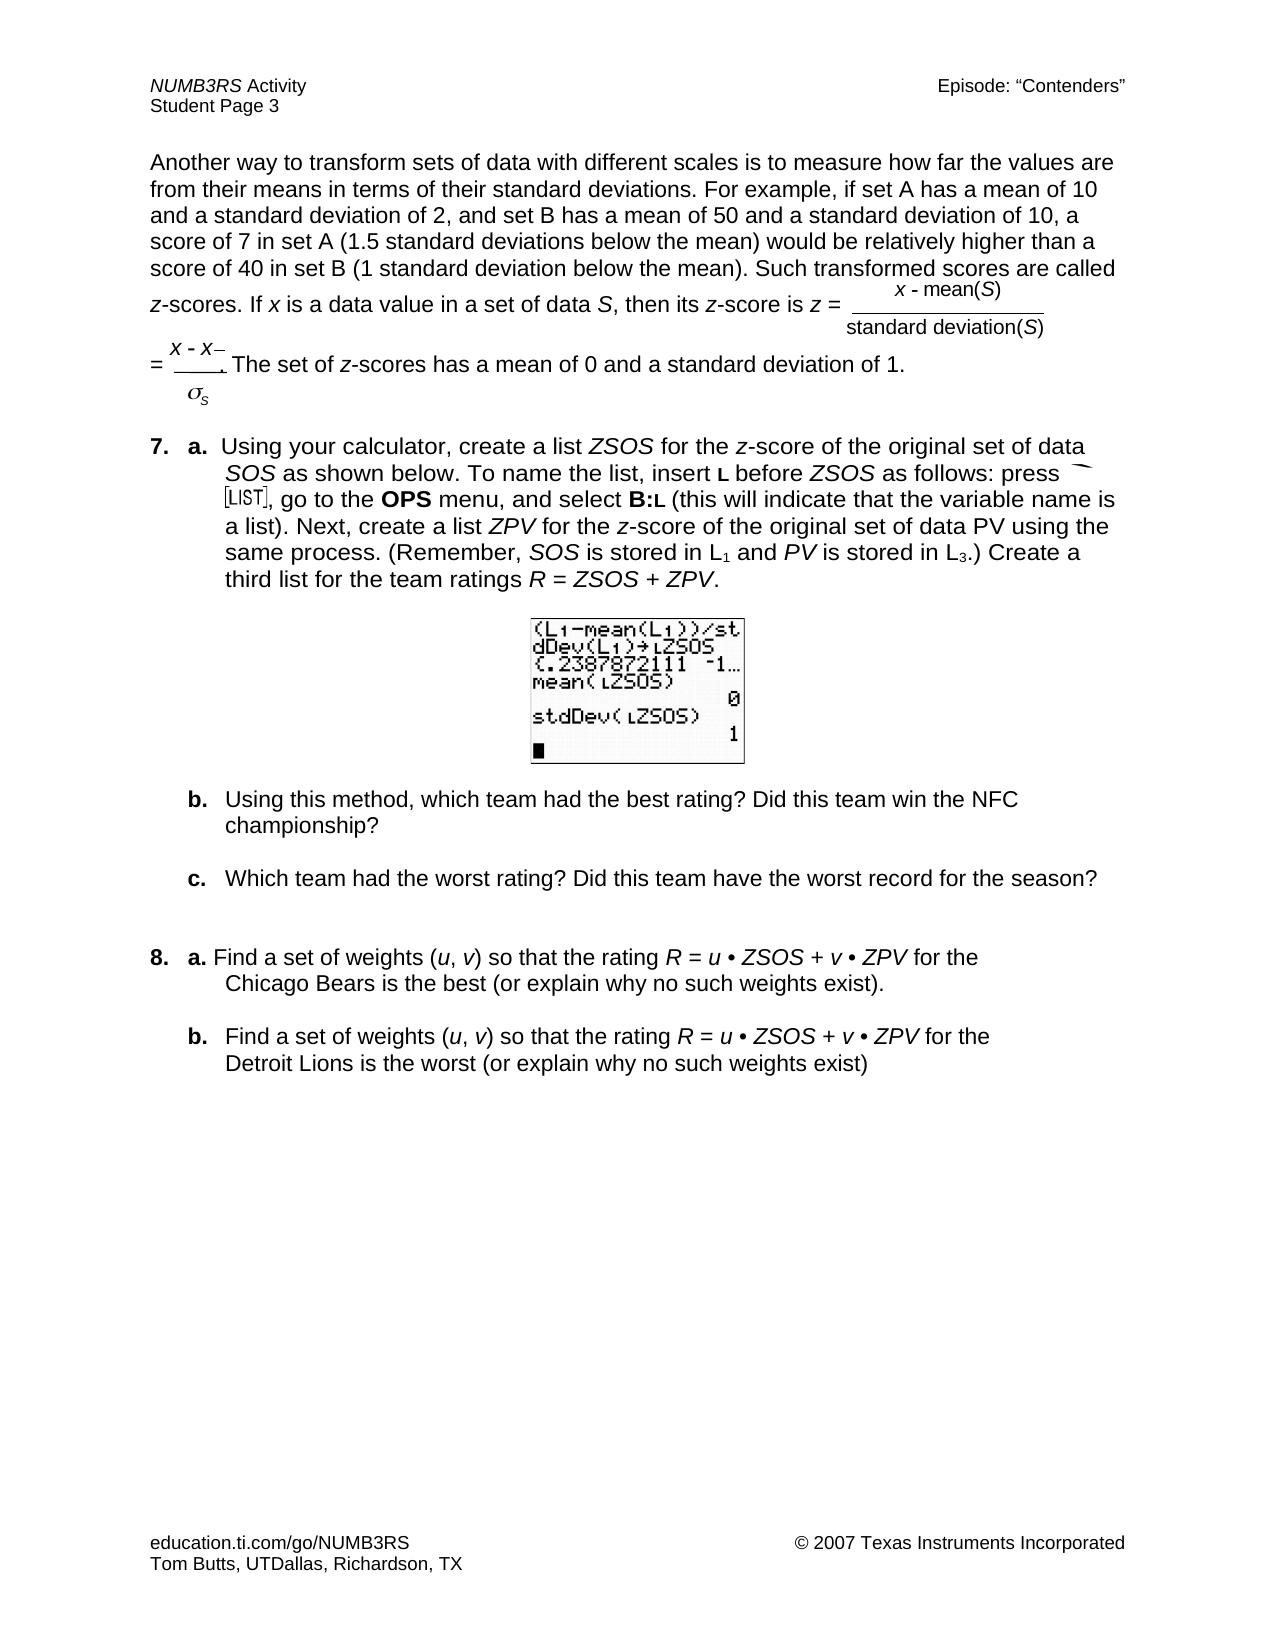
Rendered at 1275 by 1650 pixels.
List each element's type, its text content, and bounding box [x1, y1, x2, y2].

text = x  x . The set of z-scores has a mean of 0 and a standard deviation of 1. [150, 339, 1135, 377]
list Find a set of weights (u, v) so that the rating R = u • ZSOS + v • ZPV for the Detroit Lions is the worst (or explain why no such weights exist) [187, 1023, 990, 1076]
text S [186, 377, 1135, 405]
list a. Using your calculator, create a list ZSOS for the z-score of the original set of data SOS as shown below. To name the list, insert L before ZSOS as follows: press ` , go to the OPS menu, and select B:L (this will indicate that the variable name is a list). Next, create a list ZPV for the z-score of the original set of data PV using the same process. (Remember, SOS is stored in L1 and PV is stored in L3.) Create a third list for the team ratings R = ZSOS + ZPV. [150, 433, 1123, 592]
text Student Page 3 [150, 96, 1135, 117]
picture [530, 618, 745, 764]
text Another way to transform sets of data with different scales is to measure how far the values are from their means in terms of their standard deviations. For example, if set A has a mean of 10 and a standard deviation of 2, and set B has a mean of 50 and a standard deviation of 10, a score of 7 in set A (1.5 standard deviations below the mean) would be relatively higher than a score of 40 in set B (1 standard deviation below the mean). Such transformed scores are called [150, 149, 1118, 281]
list Which team had the worst rating? Did this team have the worst record for the season? [187, 865, 1135, 891]
list a. Find a set of weights (u, v) so that the rating R = u • ZSOS + v • ZPV for the Chicago Bears is the best (or explain why no such weights exist). [150, 944, 990, 997]
list Using this method, which team had the best rating? Did this team win the NFC championship? [187, 786, 1019, 838]
picture [225, 486, 268, 508]
text standard deviation(S) [137, 319, 1044, 339]
text z-scores. If x is a data value in a set of data S, then its z-score is z = x  mean(S) [150, 284, 1135, 319]
